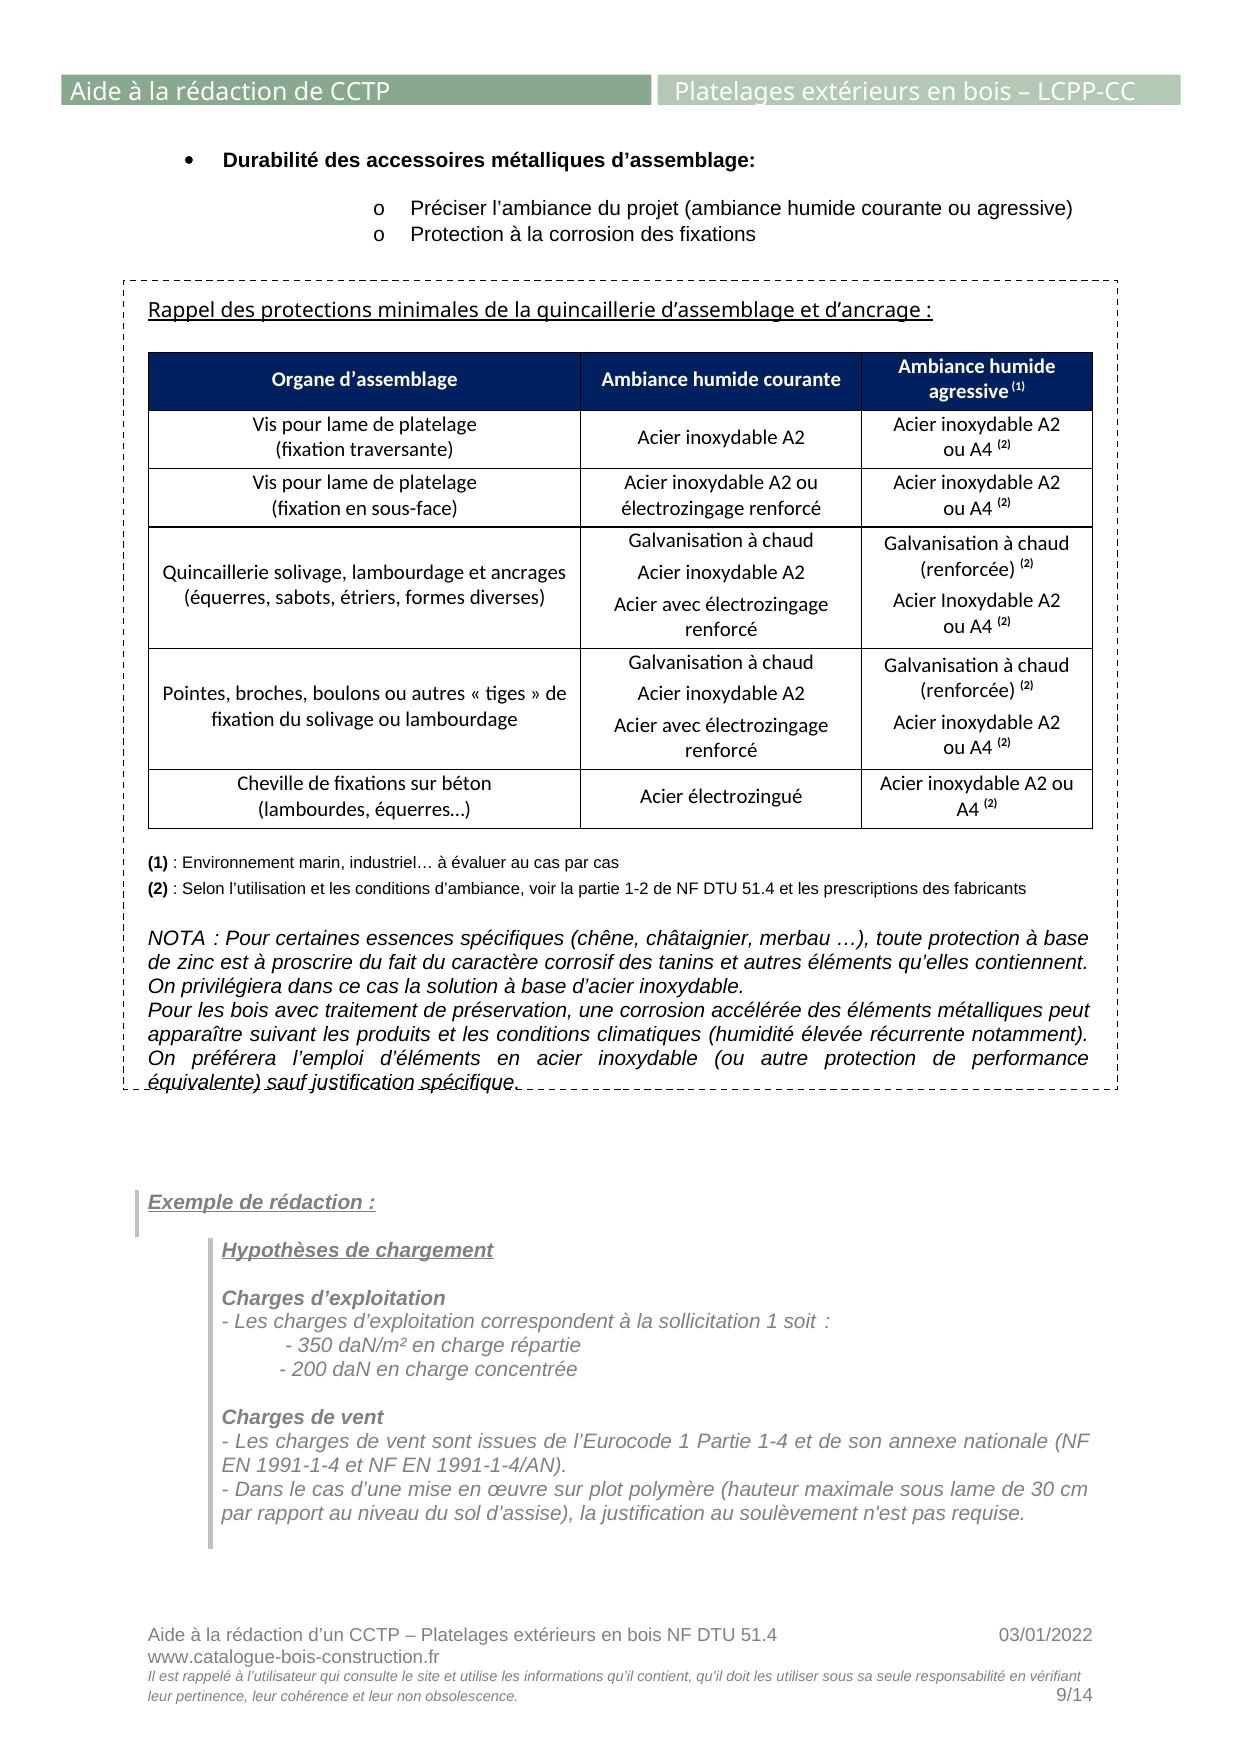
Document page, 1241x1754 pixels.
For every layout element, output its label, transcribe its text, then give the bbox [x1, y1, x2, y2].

text - Les charges de vent sont issues de l’Eurocode 1 Partie 1-4 et de son annexe nationale (NF EN 1991-1-4 et NF EN 1991-1-4/AN). [213, 1429, 1093, 1477]
text - 200 daN en charge concentrée [213, 1357, 1093, 1381]
text Exemple de rédaction : [148, 1189, 1093, 1213]
table_cell Acier inoxydable A2 [581, 411, 861, 468]
table_cell Galvanisation à chaud (renforcée) (2) Acier inoxydable A2 ou A4 (2) [862, 649, 1092, 769]
table_cell Acier électrozingué [581, 770, 861, 827]
table_cell Galvanisation à chaud Acier inoxydable A2 Acier avec électrozingage renforcé [581, 528, 861, 648]
table_cell Pointes, broches, boulons ou autres « tiges » de fixation du solivage ou lambourdage [149, 649, 580, 769]
table_cell Vis pour lame de platelage (fixation traversante) [149, 411, 580, 468]
table_cell Galvanisation à chaud Acier inoxydable A2 Acier avec électrozingage renforcé [581, 649, 861, 769]
table_cell Cheville de fixations sur béton (lambourdes, équerres…) [149, 770, 580, 827]
text - Dans le cas d’une mise en œuvre sur plot polymère (hauteur maximale sous lame de 30 cm par rapport au niveau du sol d’assise), la justification au soulèvement n'est pas requise. [213, 1477, 1093, 1525]
table_header Ambiance humide courante [581, 353, 861, 410]
list Préciser l’ambiance du projet (ambiance humide courante ou agressive) [373, 196, 1093, 221]
text Charges de vent [213, 1405, 1093, 1429]
text Pour les bois avec traitement de préservation, une corrosion accélérée des éléments métalliques peut apparaître suivant les produits et les conditions climatiques (humidité élevée récurrente notamment). On préférera l’emploi d’éléments en acier inoxydable (ou autre protection de performance équivalente) sauf justification spécifique. [148, 998, 1093, 1094]
list Protection à la corrosion des fixations [373, 221, 1093, 247]
text Hypothèses de chargement [208, 1237, 1093, 1261]
text (1) : Environnement marin, industriel… à évaluer au cas par cas [148, 853, 1093, 872]
table_cell Acier inoxydable A2 ou électrozingage renforcé [581, 469, 861, 526]
table_header Organe d’assemblage [149, 353, 580, 410]
table_cell Acier inoxydable A2 ou A4 (2) [862, 770, 1092, 827]
text (2) : Selon l’utilisation et les conditions d’ambiance, voir la partie 1-2 de NF DTU 51.4 et les prescriptions des fabricants [148, 878, 1093, 898]
table_cell Quincaillerie solivage, lambourdage et ancrages (équerres, sabots, étriers, formes diverses) [149, 528, 580, 648]
table_cell Acier inoxydable A2 ou A4 (2) [862, 469, 1092, 526]
text - Les charges d’exploitation correspondent à la sollicitation 1 soit : [213, 1309, 1093, 1333]
table_cell Galvanisation à chaud (renforcée) (2) Acier Inoxydable A2 ou A4 (2) [862, 528, 1092, 648]
text Rappel des protections minimales de la quincaillerie d’assemblage et d’ancrage : [148, 295, 1093, 324]
table_header Ambiance humide agressive (1) [862, 353, 1092, 410]
text NOTA : Pour certaines essences spécifiques (chêne, châtaignier, merbau …), toute protection à base de zinc est à proscrire du fait du caractère corrosif des tanins et autres éléments qu’elles contiennent. On privilégiera dans ce cas la solution à base d’acier inoxydable. [148, 926, 1093, 998]
list Durabilité des accessoires métalliques d’assemblage: [185, 148, 1093, 172]
text - 350 daN/m² en charge répartie [213, 1333, 1093, 1357]
table_cell Vis pour lame de platelage (fixation en sous-face) [149, 469, 580, 526]
table_cell Acier inoxydable A2 ou A4 (2) [862, 411, 1092, 468]
text Charges d’exploitation [213, 1285, 1093, 1309]
